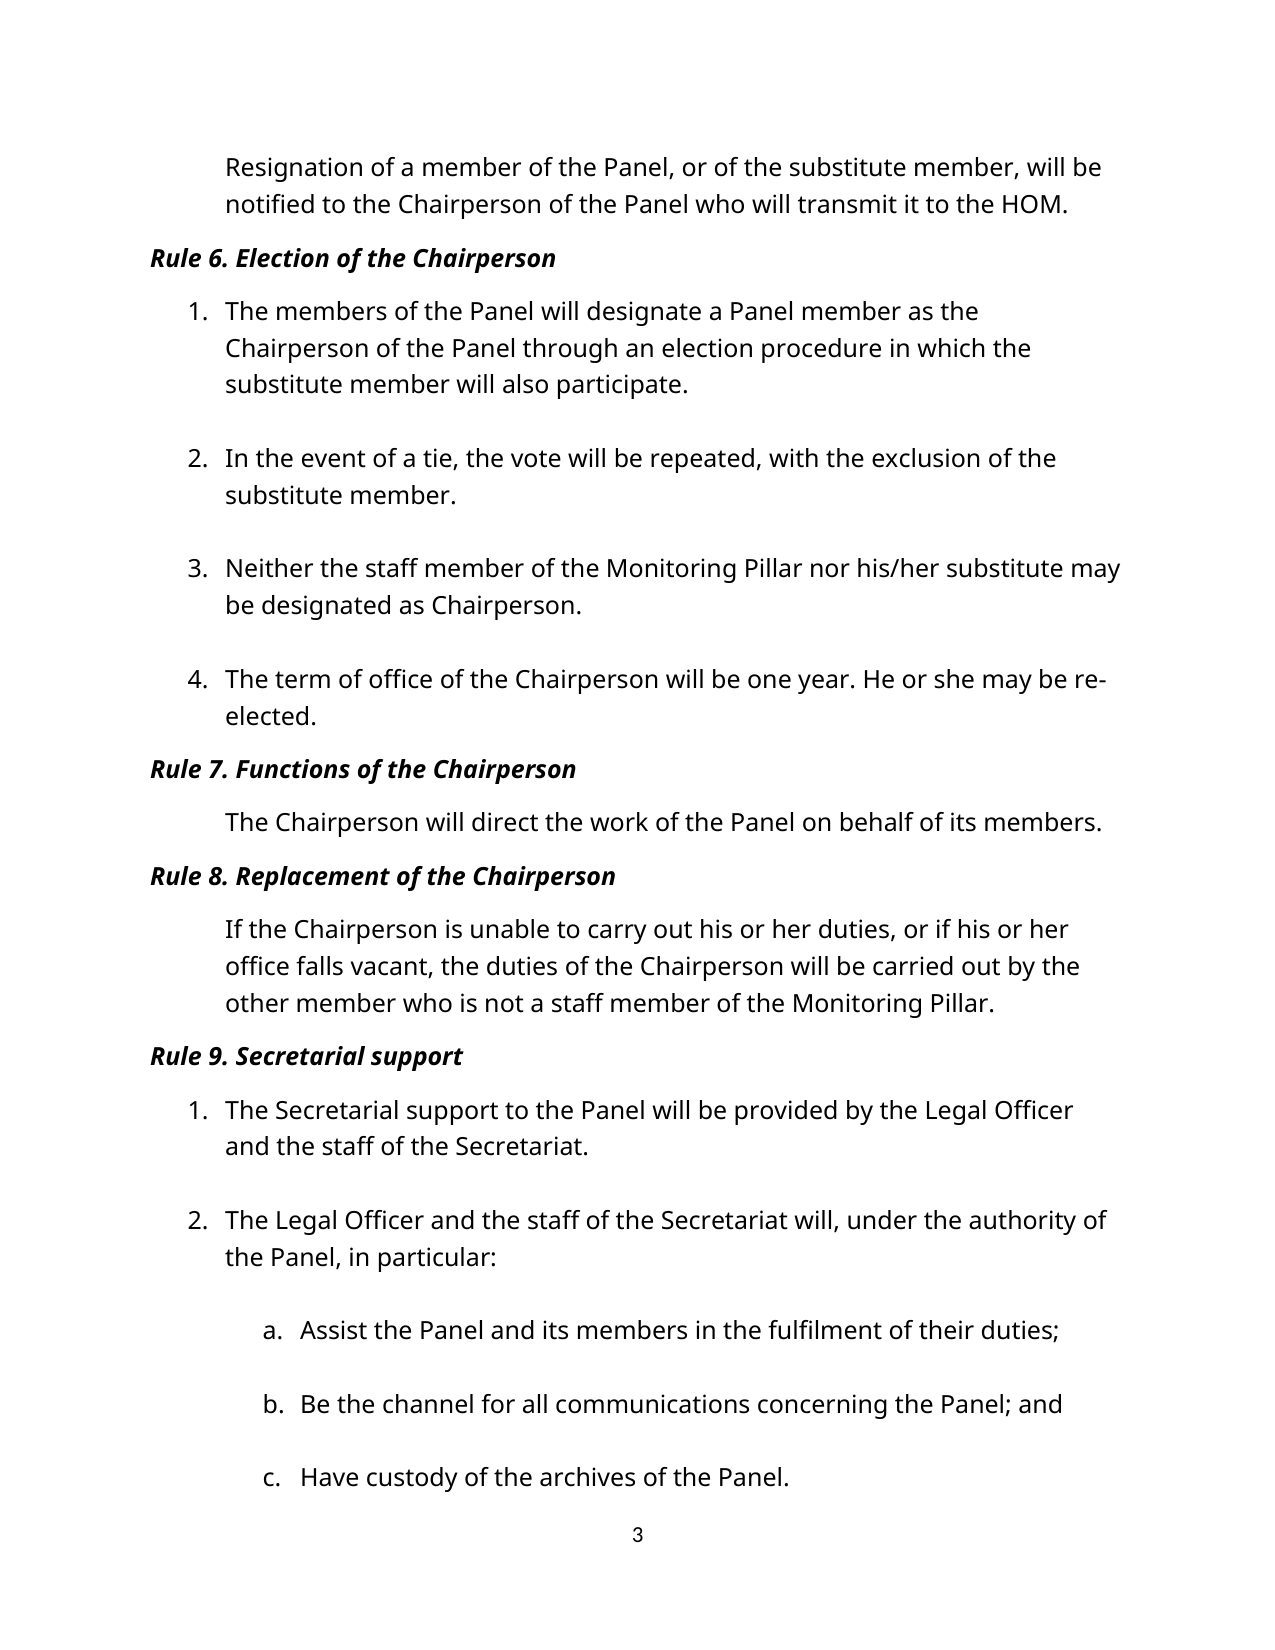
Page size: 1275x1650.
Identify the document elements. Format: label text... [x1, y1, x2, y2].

list The term of office of the Chairperson will be one year. He or she may be re-elected. [187, 661, 1125, 732]
list Assist the Panel and its members in the fulfilment of their duties; [262, 1313, 1125, 1347]
text Rule 8. Replacement of the Chairperson [150, 858, 1125, 892]
list Resignation of a member of the Panel, or of the substitute member, will be notified to the Chairperson of the Panel who will transmit it to the HOM. [225, 150, 1125, 221]
list In the event of a tie, the vote will be repeated, with the exclusion of the substitute member. [187, 441, 1125, 512]
list Be the channel for all communications concerning the Panel; and [262, 1386, 1125, 1421]
text Rule 6. Election of the Chairperson [150, 240, 1125, 274]
list If the Chairperson is unable to carry out his or her duties, or if his or her office falls vacant, the duties of the Chairperson will be carried out by the other member who is not a staff member of the Monitoring Pillar. [225, 912, 1125, 1019]
list Neither the staff member of the Monitoring Pillar nor his/her substitute may be designated as Chairperson. [187, 551, 1125, 622]
list The Legal Officer and the staff of the Secretariat will, under the authority of the Panel, in particular: [187, 1203, 1125, 1273]
text Rule 7. Functions of the Chairperson [150, 752, 1125, 786]
list The members of the Panel will designate a Panel member as the Chairperson of the Panel through an election procedure in which the substitute member will also participate. [187, 294, 1125, 401]
list Have custody of the archives of the Panel. [262, 1460, 1125, 1494]
list The Chairperson will direct the work of the Panel on behalf of its members. [225, 805, 1125, 839]
list The Secretarial support to the Panel will be provided by the Legal Officer and the staff of the Secretariat. [187, 1092, 1125, 1163]
text Rule 9. Secretarial support [150, 1039, 1125, 1073]
